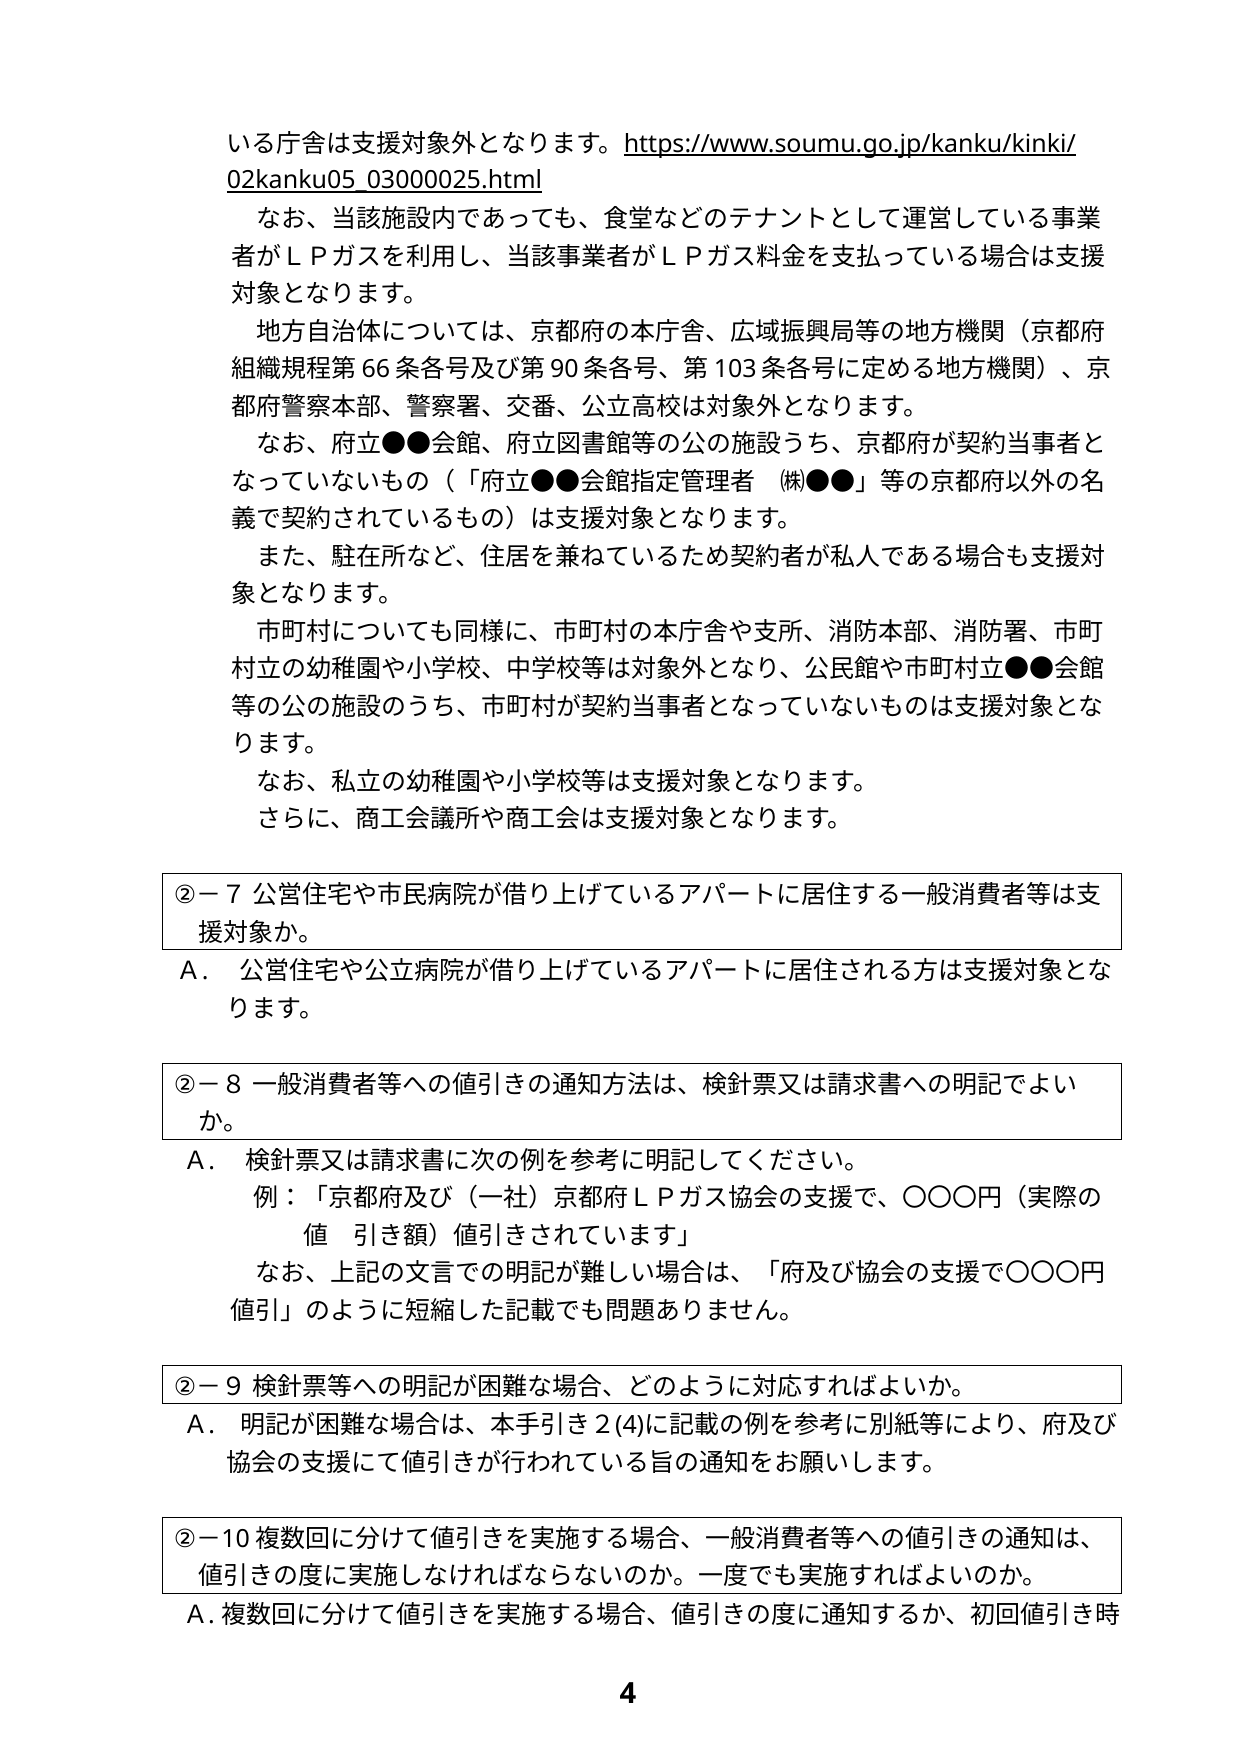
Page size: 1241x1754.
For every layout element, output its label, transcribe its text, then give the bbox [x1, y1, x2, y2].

text なお、上記の文言での明記が難しい場合は、「府及び協会の支援で〇〇〇円値引」のように短縮した記載でも問題ありません。 [230, 1252, 1122, 1327]
text 例：「京都府及び（一社）京都府ＬＰガス協会の支援で、〇〇〇円（実際の値 引き額）値引きされています」 [253, 1177, 1122, 1252]
text 市町村についても同様に、市町村の本庁舎や支所、消防本部、消防署、市町村立の幼稚園や小学校、中学校等は対象外となり、公民館や市町村立●●会館等の公の施設のうち、市町村が契約当事者となっていないものは支援対象となります。 [231, 610, 1122, 760]
table_header ②－10複数回に分けて値引きを実施する場合、一般消費者等への値引きの通知は、値引きの度に実施しなければならないのか。一度でも実施すればよいのか。 [163, 1518, 1121, 1593]
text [176, 1594, 1122, 1631]
text さらに、商工会議所や商工会は支援対象となります。 [231, 798, 1122, 835]
text なお、私立の幼稚園や小学校等は支援対象となります。 [231, 760, 1122, 798]
table_header ②－８ 一般消費者等への値引きの通知方法は、検針票又は請求書への明記でよいか。 [163, 1064, 1121, 1138]
text 地方自治体については、京都府の本庁舎、広域振興局等の地方機関（京都府組織規程第66条各号及び第90条各号、第103条各号に定める地方機関）、京都府警察本部、警察署、交番、公立高校は対象外となります。 [231, 310, 1122, 423]
text なお、府立●●会館、府立図書館等の公の施設うち、京都府が契約当事者となっていないもの（「府立●●会館指定管理者 ㈱●●」等の京都府以外の名義で契約されているもの）は支援対象となります。 [231, 423, 1122, 535]
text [177, 123, 1122, 198]
table_header ②－７ 公営住宅や市民病院が借り上げているアパートに居住する一般消費者等は支援対象か。 [163, 874, 1121, 949]
text Ａ. 明記が困難な場合は、本手引き２(4)に記載の例を参考に別紙等により、府及び協会の支援にて値引きが行われている旨の通知をお願いします。 [177, 1404, 1122, 1479]
text Ａ. 公営住宅や公立病院が借り上げているアパートに居住される方は支援対象となります。 [177, 950, 1122, 1025]
table_header ②－９ 検針票等への明記が困難な場合、どのように対応すればよいか。 [163, 1366, 1121, 1403]
text なお、当該施設内であっても、食堂などのテナントとして運営している事業者がＬＰガスを利用し、当該事業者がＬＰガス料金を支払っている場合は支援対象となります。 [231, 198, 1122, 310]
text Ａ. 検針票又は請求書に次の例を参考に明記してください。 [177, 1140, 1122, 1177]
text また、駐在所など、住居を兼ねているため契約者が私人である場合も支援対象となります。 [231, 535, 1122, 610]
